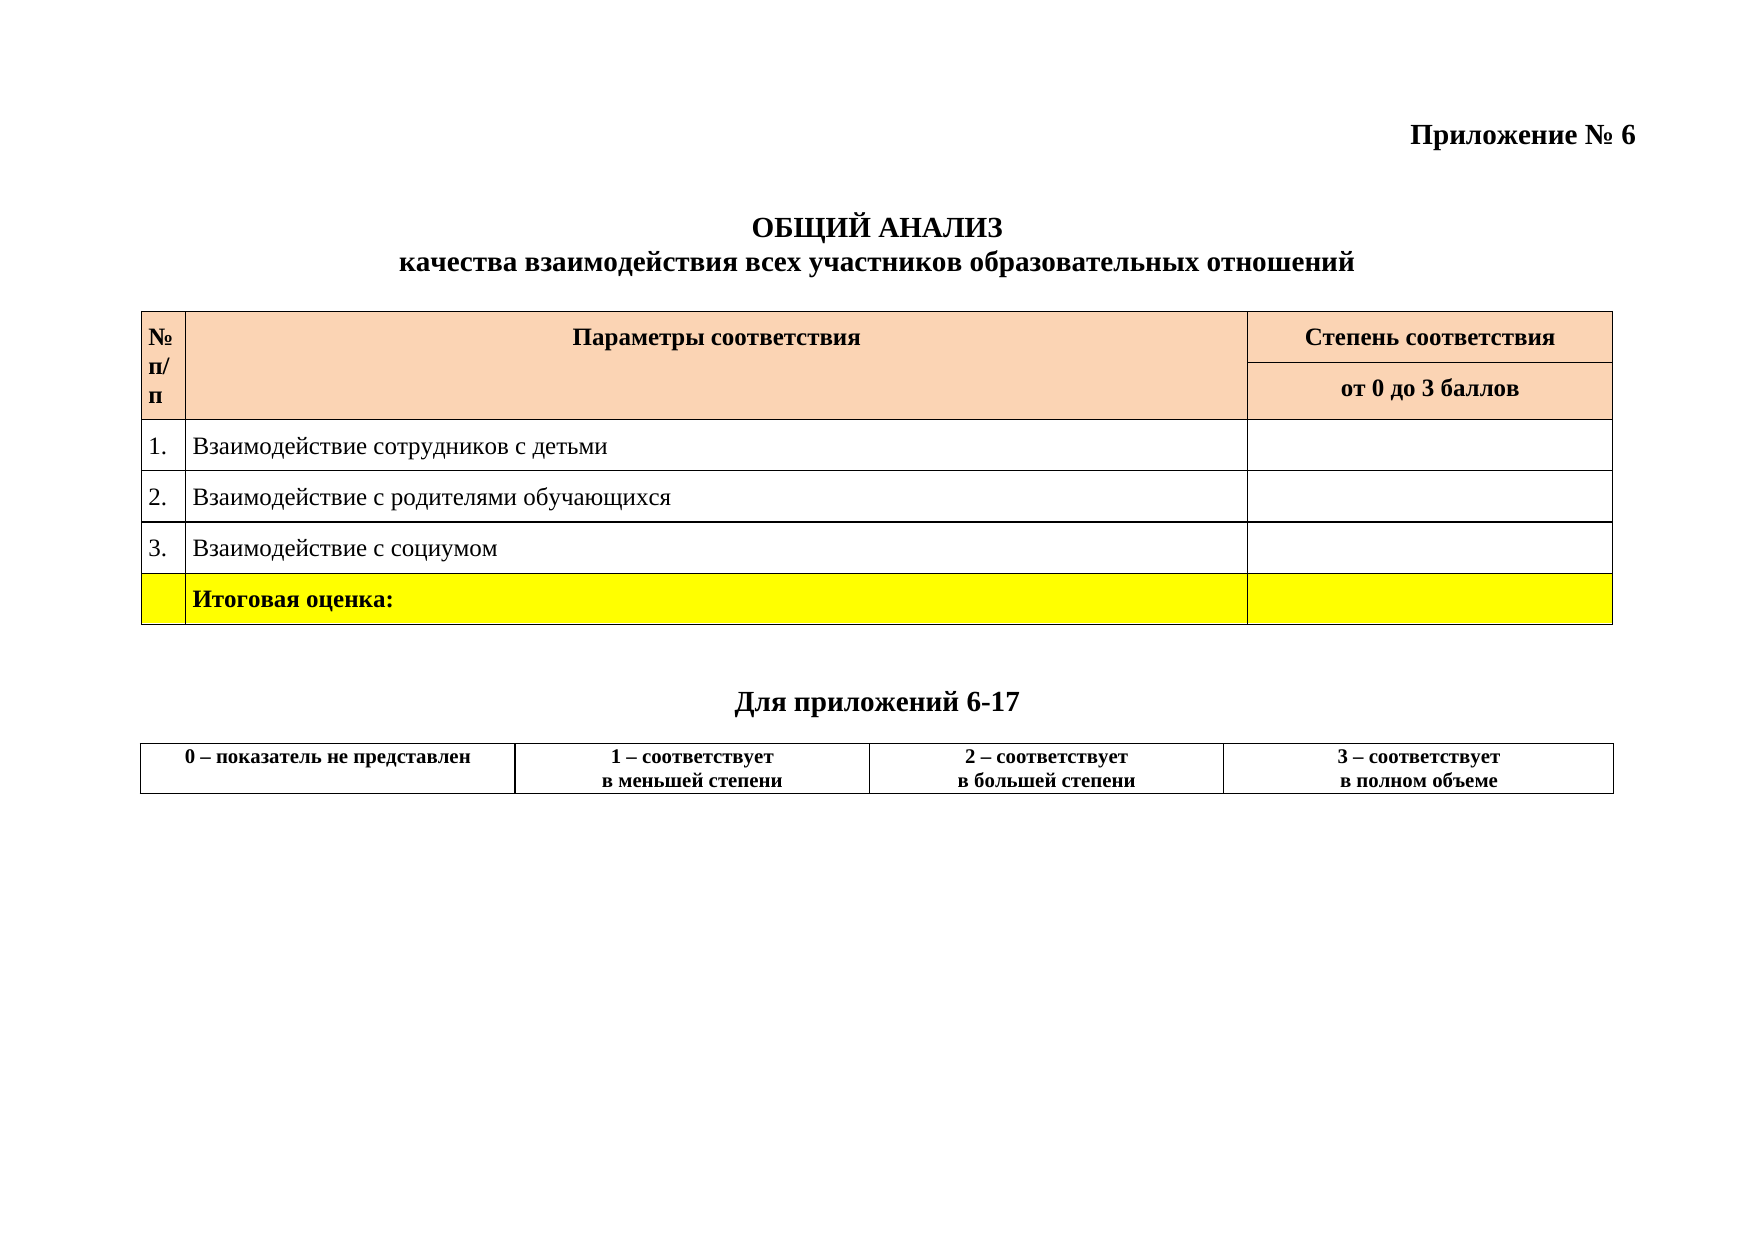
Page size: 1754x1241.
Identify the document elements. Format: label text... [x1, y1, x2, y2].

table_cell Взаимодействие с социумом [186, 523, 1247, 572]
table_cell 3. [142, 523, 185, 572]
table_cell [142, 574, 185, 623]
text Для приложений 6-17 [118, 684, 1636, 717]
table_header Параметры соответствия [186, 312, 1247, 419]
text ОБЩИЙ АНАЛИЗ [118, 210, 1636, 244]
table_cell [1248, 420, 1612, 470]
table_header 3 – соответствует в полном объеме [1224, 744, 1613, 792]
table_cell Взаимодействие с родителями обучающихся [186, 471, 1247, 521]
table_cell от 0 до 3 баллов [1248, 363, 1612, 419]
table_cell 2. [142, 471, 185, 521]
table_header 1 – соответствует в меньшей степени [516, 744, 869, 792]
table_header № п/п [142, 312, 185, 419]
text качества взаимодействия всех участников образовательных отношений [118, 244, 1636, 277]
table_cell [1248, 574, 1612, 623]
table_cell 1. [142, 420, 185, 470]
table_cell [1248, 523, 1612, 572]
table_cell Итоговая оценка: [186, 574, 1247, 623]
table_header 0 – показатель не представлен [141, 744, 514, 792]
table_cell Взаимодействие сотрудников с детьми [186, 420, 1247, 470]
table_header 2 – соответствует в большей степени [870, 744, 1223, 792]
text Приложение № 6 [118, 117, 1636, 151]
table_header Степень соответствия [1248, 312, 1612, 362]
table_cell [1248, 471, 1612, 521]
